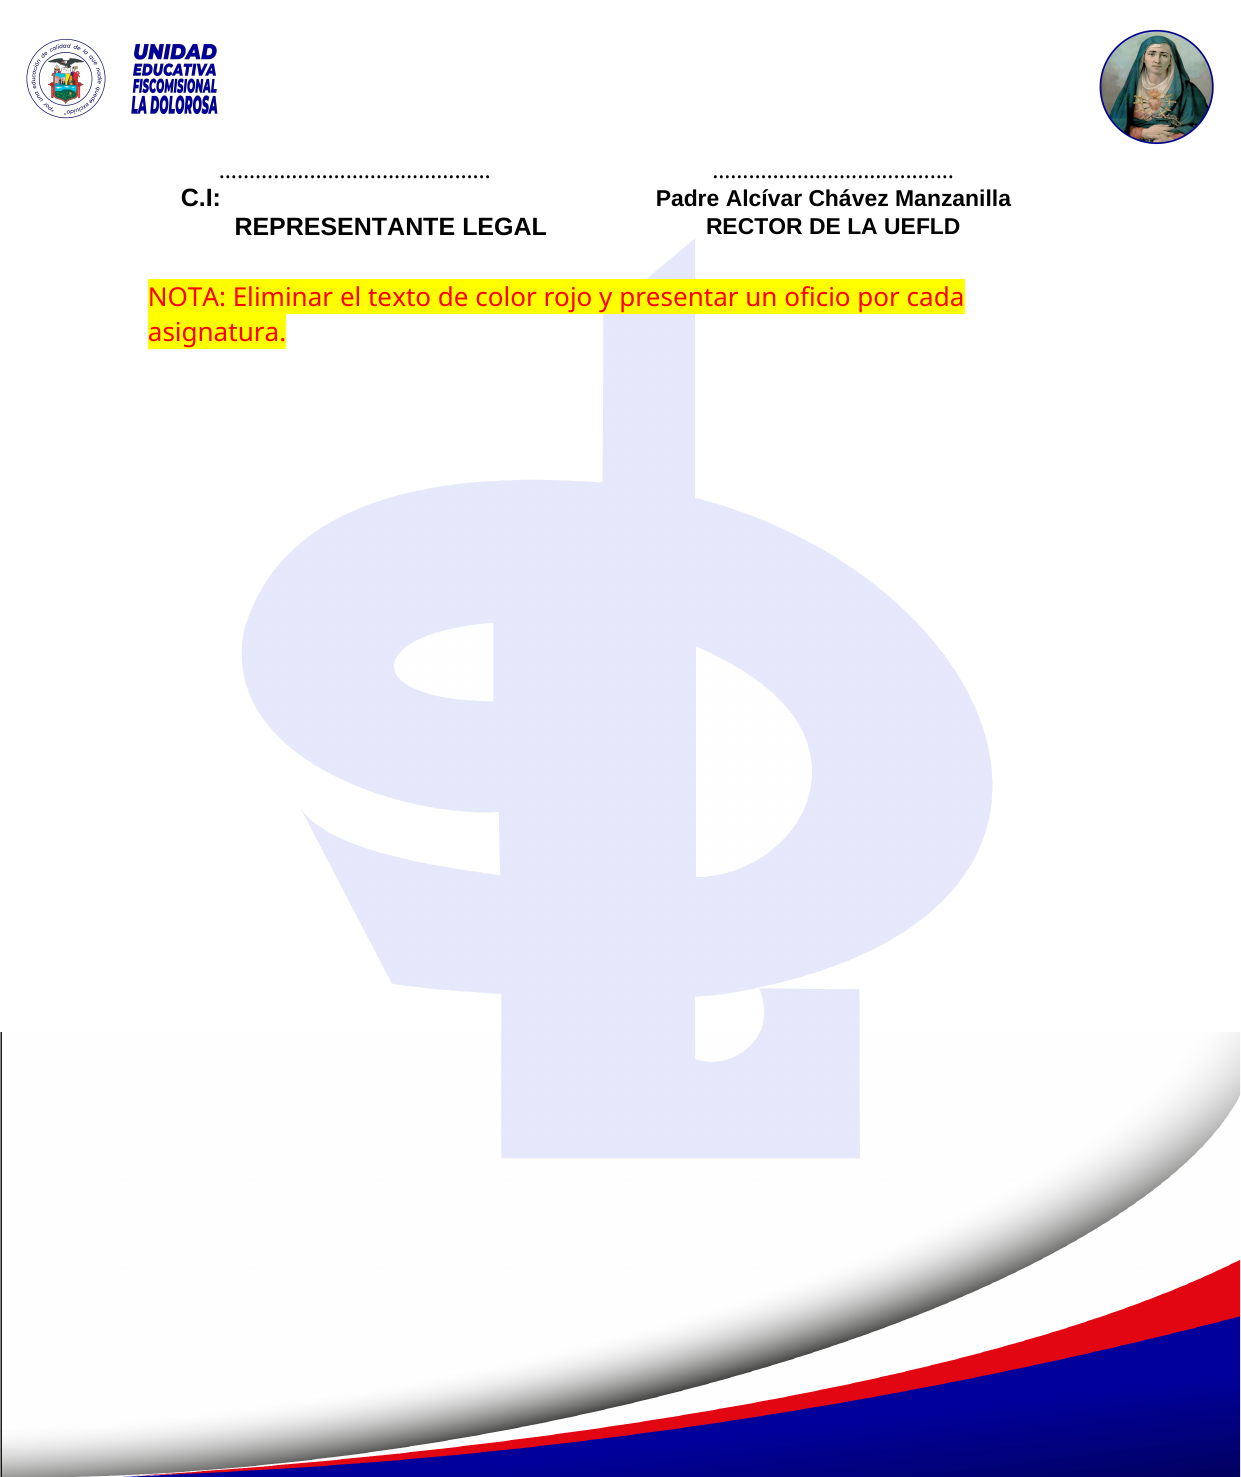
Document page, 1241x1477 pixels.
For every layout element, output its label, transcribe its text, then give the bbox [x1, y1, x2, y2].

table_cell RECTOR DE LA UEFLD [609, 214, 1032, 242]
table_header …………………………………. [609, 159, 1032, 185]
picture [1098, 29, 1215, 146]
table_header ……………………………………… [160, 159, 609, 185]
table_cell Padre Alcívar Chávez Manzanilla [609, 185, 1032, 214]
text NOTA: Eliminar el texto de color rojo y presentar un oficio por cada asignatura. [148, 278, 1092, 349]
table_cell C.I: [160, 185, 609, 214]
picture [17, 31, 230, 126]
picture [0, 1032, 1241, 1477]
table_cell REPRESENTANTE LEGAL [160, 214, 609, 242]
